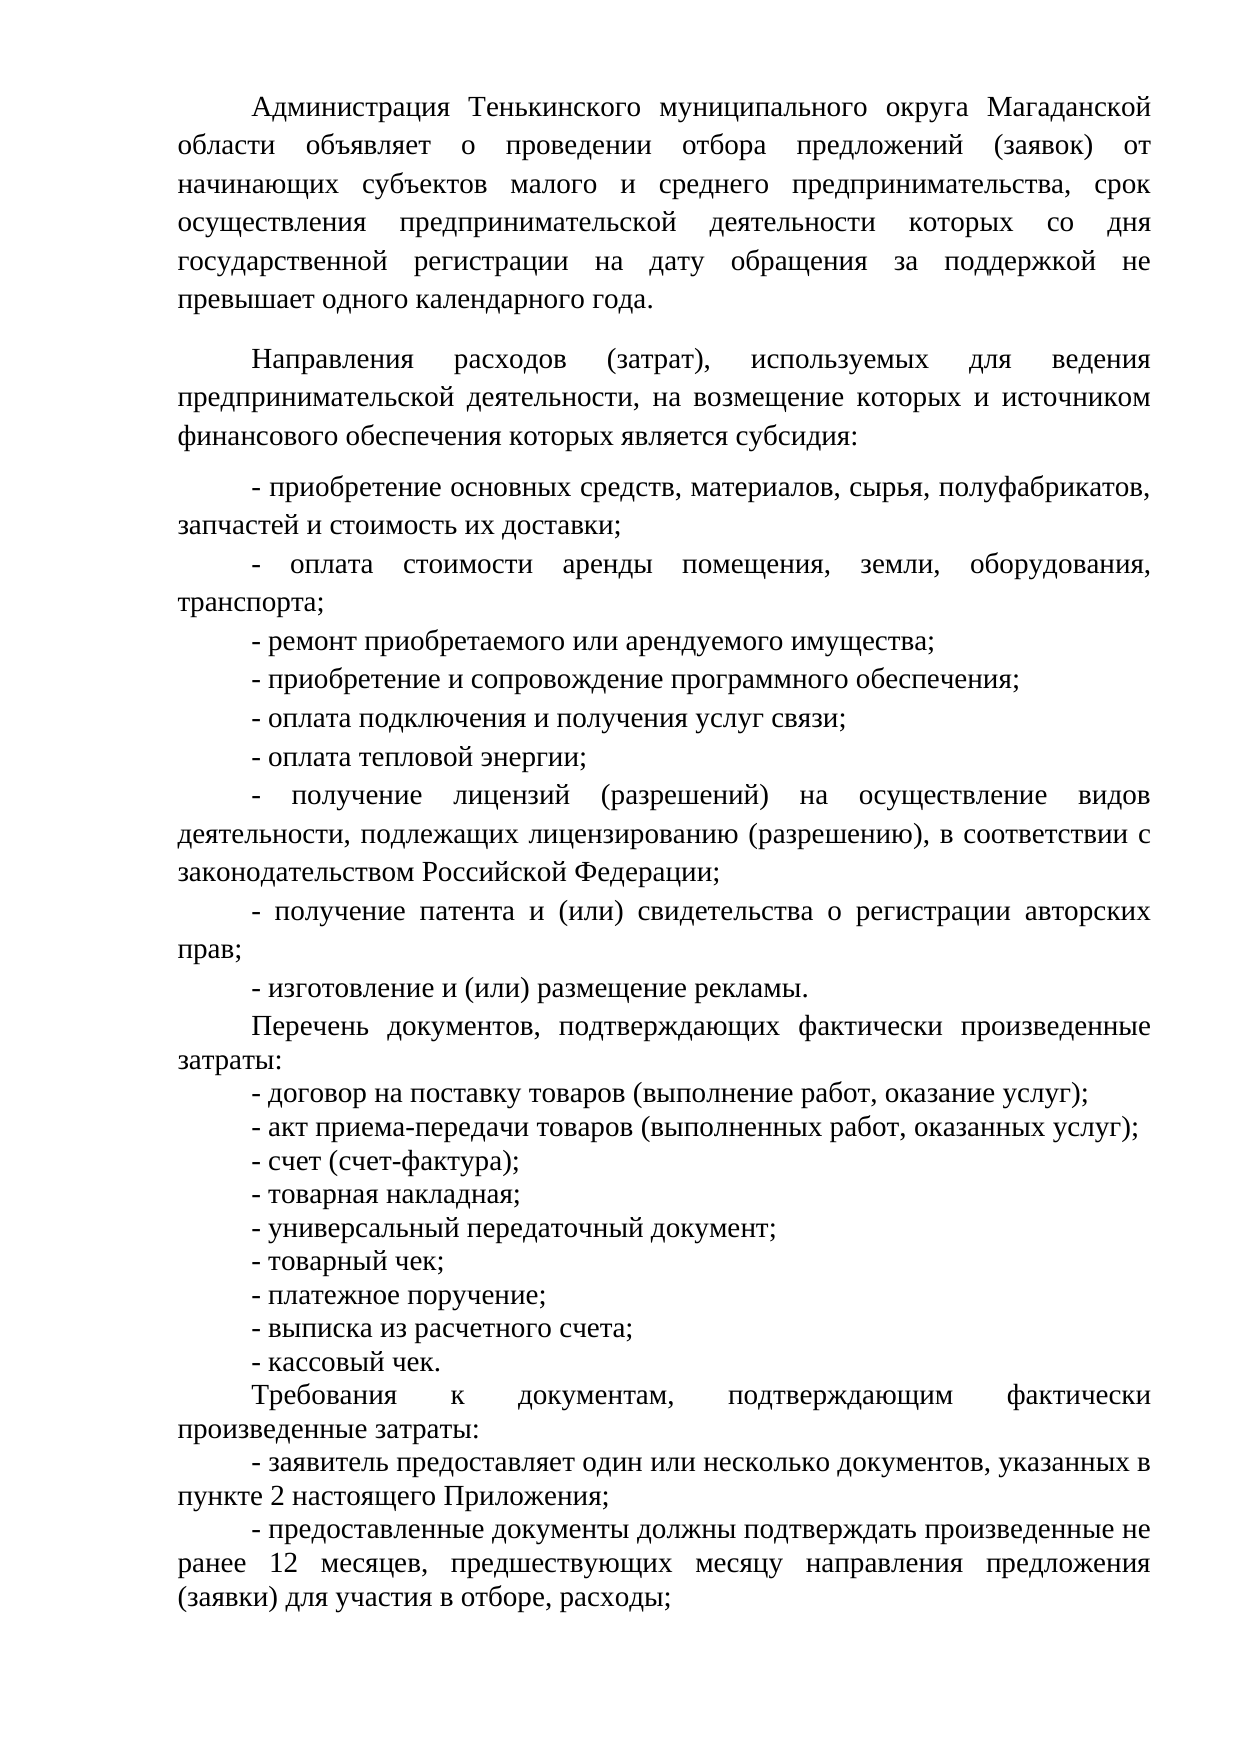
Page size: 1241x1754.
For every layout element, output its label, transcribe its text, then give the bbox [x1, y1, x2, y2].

text - кассовый чек. [177, 1344, 1152, 1377]
text - универсальный передаточный документ; [177, 1210, 1152, 1243]
text - ремонт приобретаемого или арендуемого имущества; [177, 623, 1152, 657]
text - изготовление и (или) размещение рекламы. [177, 970, 1152, 1003]
text Направления расходов (затрат), используемых для ведения предпринимательской деятельности, на возмещение которых и источником финансового обеспечения которых является субсидия: [177, 341, 1152, 451]
text - приобретение и сопровождение программного обеспечения; [177, 662, 1152, 695]
text - выписка из расчетного счета; [177, 1310, 1152, 1344]
text - получение лицензий (разрешений) на осуществление видов деятельности, подлежащих лицензированию (разрешению), в соответствии с законодательством Российской Федерации; [177, 777, 1152, 888]
text Администрация Тенькинского муниципального округа Магаданской области объявляет о проведении отбора предложений (заявок) от начинающих субъектов малого и среднего предпринимательства, срок осуществления предпринимательской деятельности которых со дня государственной регистрации на дату обращения за поддержкой не превышает одного календарного года. [177, 89, 1152, 315]
text - заявитель предоставляет один или несколько документов, указанных в пункте 2 настоящего Приложения; [177, 1444, 1152, 1512]
text Требования к документам, подтверждающим фактически произведенные затраты: [177, 1377, 1152, 1444]
text - оплата тепловой энергии; [177, 739, 1152, 772]
text - приобретение основных средств, материалов, сырья, полуфабрикатов, запчастей и стоимость их доставки; [177, 469, 1152, 541]
text - акт приема-передачи товаров (выполненных работ, оказанных услуг); [177, 1109, 1152, 1143]
text - оплата подключения и получения услуг связи; [177, 700, 1152, 734]
text - договор на поставку товаров (выполнение работ, оказание услуг); [177, 1076, 1152, 1109]
text - товарный чек; [177, 1243, 1152, 1277]
text - оплата стоимости аренды помещения, земли, оборудования, транспорта; [177, 546, 1152, 618]
text - товарная накладная; [177, 1176, 1152, 1210]
text - счет (счет-фактура); [177, 1143, 1152, 1176]
text - предоставленные документы должны подтверждать произведенные не ранее 12 месяцев, предшествующих месяцу направления предложения (заявки) для участия в отборе, расходы; [177, 1512, 1152, 1612]
text - получение патента и (или) свидетельства о регистрации авторских прав; [177, 893, 1152, 965]
text Перечень документов, подтверждающих фактически произведенные затраты: [177, 1008, 1152, 1076]
text - платежное поручение; [177, 1277, 1152, 1310]
